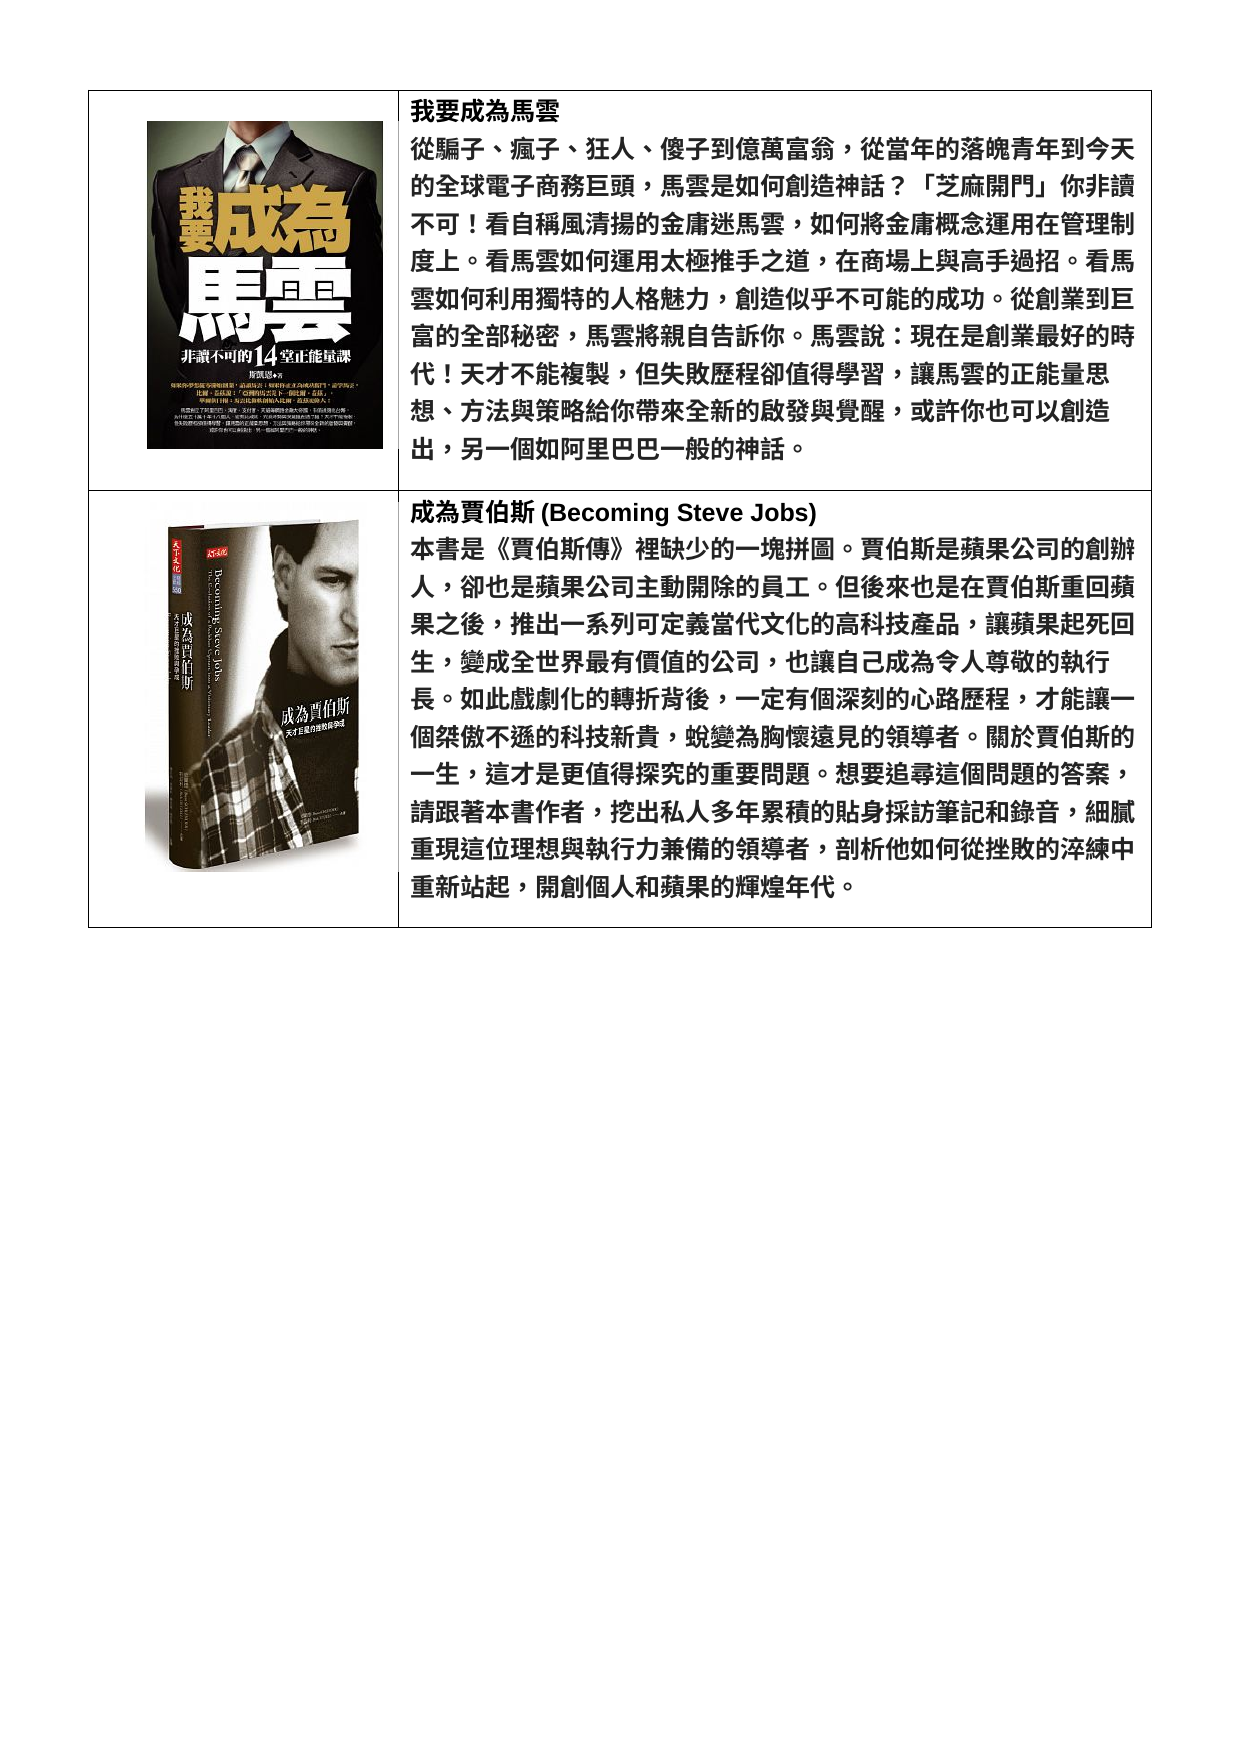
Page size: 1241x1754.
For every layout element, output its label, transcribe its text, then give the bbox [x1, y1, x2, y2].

table_cell 成為賈伯斯 (Becoming Steve Jobs) 本書是《賈伯斯傳》裡缺少的一塊拼圖。賈伯斯是蘋果公司的創辦人，卻也是蘋果公司主動開除的員工。但後來也是在賈伯斯重回蘋果之後，推出一系列可定義當代文化的高科技產品，讓蘋果起死回生，變成全世界最有價值的公司，也讓自己成為令人尊敬的執行長。如此戲劇化的轉折背後，一定有個深刻的心路歷程，才能讓一個桀傲不遜的科技新貴，蛻變為胸懷遠見的領導者。關於賈伯斯的一生，這才是更值得探究的重要問題。想要追尋這個問題的答案，請跟著本書作者，挖出私人多年累積的貼身採訪筆記和錄音，細膩重現這位理想與執行力兼備的領導者，剖析他如何從挫敗的淬練中重新站起，開創個人和蘋果的輝煌年代。 [399, 491, 1151, 927]
picture [99, 502, 399, 872]
table_cell 我要成為馬雲 從騙子、瘋子、狂人、傻子到億萬富翁，從當年的落魄青年到今天的全球電子商務巨頭，馬雲是如何創造神話？「芝麻開門」你非讀不可！看自稱風清揚的金庸迷馬雲，如何將金庸概念運用在管理制度上。看馬雲如何運用太極推手之道，在商場上與高手過招。看馬雲如何利用獨特的人格魅力，創造似乎不可能的成功。從創業到巨富的全部秘密，馬雲將親自告訴你。馬雲說：現在是創業最好的時代！天才不能複製，但失敗歷程卻值得學習，讓馬雲的正能量思想、方法與策略給你帶來全新的啟發與覺醒，或許你也可以創造出，另一個如阿里巴巴一般的神話。 [399, 91, 1151, 490]
picture [99, 121, 399, 449]
table_cell [89, 91, 398, 490]
table_cell [89, 491, 398, 927]
